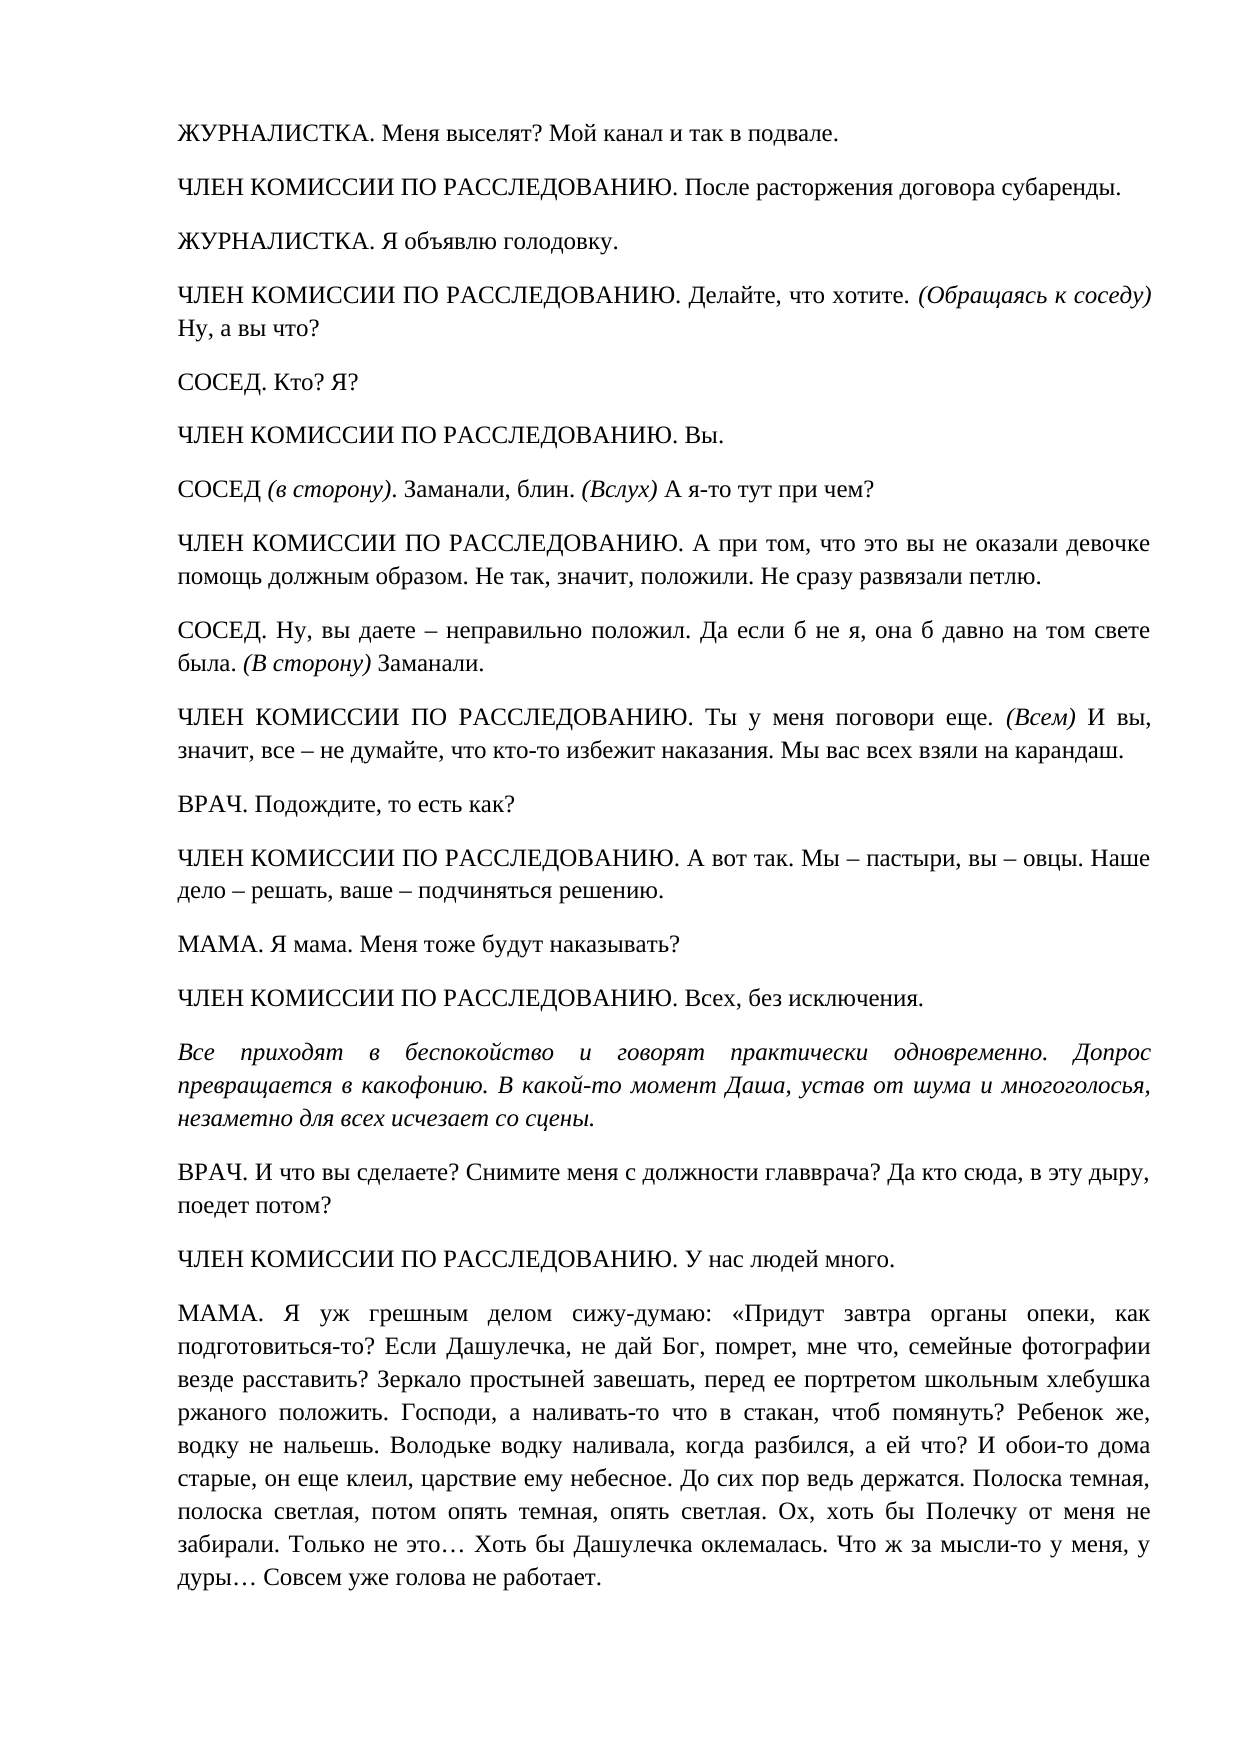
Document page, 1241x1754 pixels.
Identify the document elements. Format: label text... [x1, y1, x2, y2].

text Все приходят в беспокойство и говорят практически одновременно. Допрос превращается в какофонию. В какой-то момент Даша, устав от шума и многоголосья, незаметно для всех исчезает со сцены. [177, 1037, 1152, 1132]
text ЧЛЕН КОМИССИИ ПО РАССЛЕДОВАНИЮ. Всех, без исключения. [177, 983, 1152, 1012]
text ЧЛЕН КОМИССИИ ПО РАССЛЕДОВАНИЮ. После расторжения договора субаренды. [177, 172, 1152, 201]
text ЧЛЕН КОМИССИИ ПО РАССЛЕДОВАНИЮ. Делайте, что хотите. (Обращаясь к соседу) Ну, а вы что? [177, 280, 1152, 341]
text ВРАЧ. И что вы сделаете? Снимите меня с должности главврача? Да кто сюда, в эту дыру, поедет потом? [177, 1157, 1152, 1219]
text МАМА. Я мама. Меня тоже будут наказывать? [177, 929, 1152, 958]
text ВРАЧ. Подождите, то есть как? [177, 789, 1152, 817]
text ЧЛЕН КОМИССИИ ПО РАССЛЕДОВАНИЮ. Вы. [177, 420, 1152, 449]
text ЧЛЕН КОМИССИИ ПО РАССЛЕДОВАНИЮ. У нас людей много. [177, 1244, 1152, 1273]
text ЖУРНАЛИСТКА. Меня выселят? Мой канал и так в подвале. [177, 118, 1152, 147]
text СОСЕД (в сторону). Заманали, блин. (Вслух) А я-то тут при чем? [177, 474, 1152, 503]
text ЧЛЕН КОМИССИИ ПО РАССЛЕДОВАНИЮ. А вот так. Мы – пастыри, вы – овцы. Наше дело – решать, ваше – подчиняться решению. [177, 843, 1152, 904]
text СОСЕД. Ну, вы даете – неправильно положил. Да если б не я, она б давно на том свете была. (В сторону) Заманали. [177, 615, 1152, 677]
text СОСЕД. Кто? Я? [177, 367, 1152, 395]
text МАМА. Я уж грешным делом сижу-думаю: «Придут завтра органы опеки, как подготовиться-то? Если Дашулечка, не дай Бог, помрет, мне что, семейные фотографии везде расставить? Зеркало простыней завешать, перед ее портретом школьным хлебушка ржаного положить. Господи, а наливать-то что в стакан, чтоб помянуть? Ребенок же, водку не нальешь. Володьке водку наливала, когда разбился, а ей что? И обои-то дома старые, он еще клеил, царствие ему небесное. До сих пор ведь держатся. Полоска темная, полоска светлая, потом опять темная, опять светлая. Ох, хоть бы Полечку от меня не забирали. Только не это… Хоть бы Дашулечка оклемалась. Что ж за мысли-то у меня, у дуры… Совсем уже голова не работает. [177, 1298, 1152, 1591]
text ЧЛЕН КОМИССИИ ПО РАССЛЕДОВАНИЮ. Ты у меня поговори еще. (Всем) И вы, значит, все – не думайте, что кто-то избежит наказания. Мы вас всех взяли на карандаш. [177, 702, 1152, 764]
text ЧЛЕН КОМИССИИ ПО РАССЛЕДОВАНИЮ. А при том, что это вы не оказали девочке помощь должным образом. Не так, значит, положили. Не сразу развязали петлю. [177, 528, 1152, 590]
text ЖУРНАЛИСТКА. Я объявлю голодовку. [177, 226, 1152, 254]
